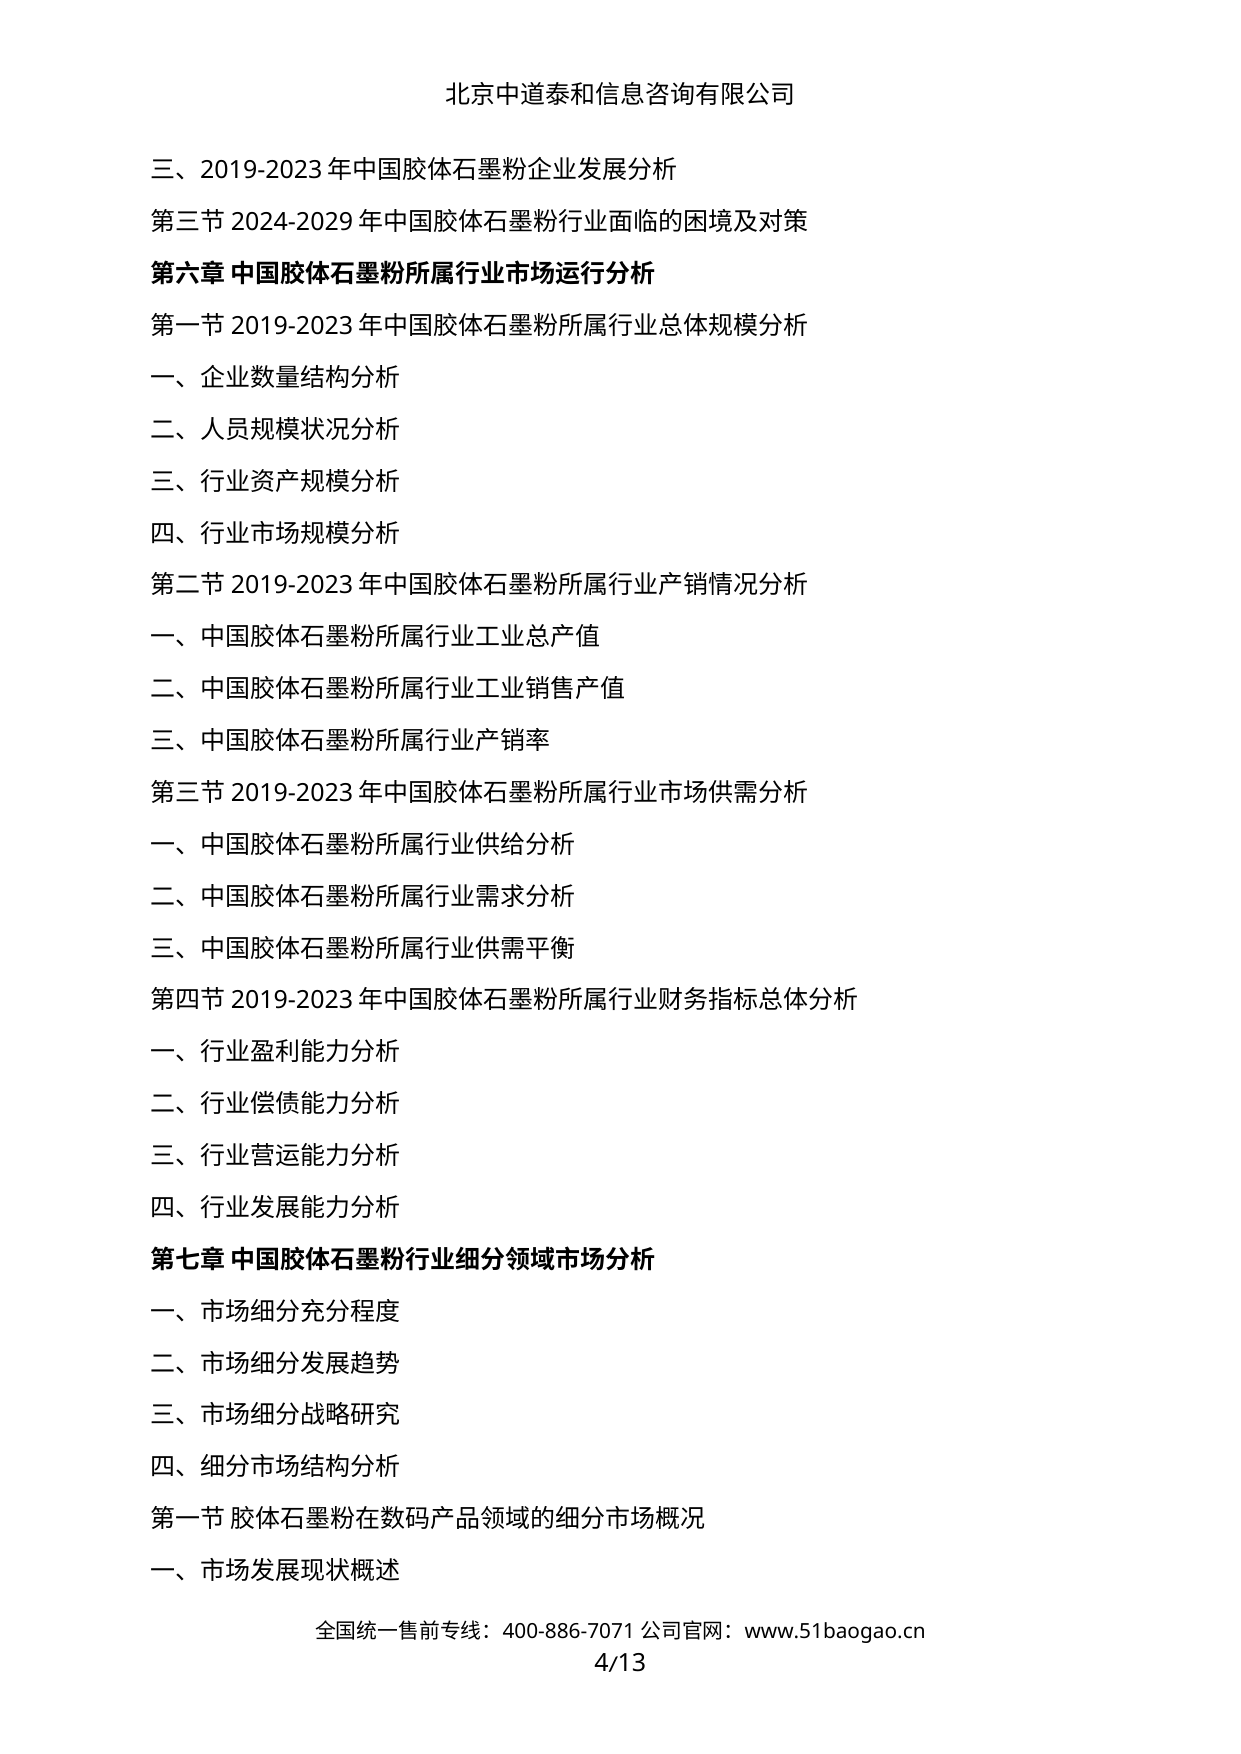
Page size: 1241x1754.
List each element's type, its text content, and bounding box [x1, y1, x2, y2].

text 四、行业市场规模分析 [150, 513, 1090, 549]
text 第七章 中国胶体石墨粉行业细分领域市场分析 [150, 1239, 1090, 1276]
text 二、中国胶体石墨粉所属行业需求分析 [150, 876, 1090, 912]
text 二、市场细分发展趋势 [150, 1343, 1090, 1379]
text 四、细分市场结构分析 [150, 1447, 1090, 1483]
text 一、市场细分充分程度 [150, 1291, 1090, 1327]
text 四、行业发展能力分析 [150, 1187, 1090, 1224]
text 三、行业资产规模分析 [150, 461, 1090, 497]
text 第四节 2019-2023年中国胶体石墨粉所属行业财务指标总体分析 [150, 980, 1090, 1016]
text 三、中国胶体石墨粉所属行业供需平衡 [150, 928, 1090, 964]
text 三、中国胶体石墨粉所属行业产销率 [150, 721, 1090, 757]
text 第三节 2024-2029年中国胶体石墨粉行业面临的困境及对策 [150, 202, 1090, 238]
text 一、企业数量结构分析 [150, 357, 1090, 394]
text 一、行业盈利能力分析 [150, 1032, 1090, 1068]
text 第一节 2019-2023年中国胶体石墨粉所属行业总体规模分析 [150, 306, 1090, 342]
text 第一节 胶体石墨粉在数码产品领域的细分市场概况 [150, 1499, 1090, 1535]
text 第三节 2019-2023年中国胶体石墨粉所属行业市场供需分析 [150, 772, 1090, 809]
text 二、中国胶体石墨粉所属行业工业销售产值 [150, 669, 1090, 705]
text 一、市场发展现状概述 [150, 1551, 1090, 1587]
text 三、行业营运能力分析 [150, 1136, 1090, 1172]
text 三、2019-2023年中国胶体石墨粉企业发展分析 [150, 150, 1090, 186]
text 一、中国胶体石墨粉所属行业工业总产值 [150, 617, 1090, 653]
text 二、行业偿债能力分析 [150, 1084, 1090, 1120]
text 第六章 中国胶体石墨粉所属行业市场运行分析 [150, 254, 1090, 290]
text 第二节 2019-2023年中国胶体石墨粉所属行业产销情况分析 [150, 565, 1090, 601]
text 二、人员规模状况分析 [150, 409, 1090, 446]
text 一、中国胶体石墨粉所属行业供给分析 [150, 824, 1090, 861]
text 三、市场细分战略研究 [150, 1395, 1090, 1431]
